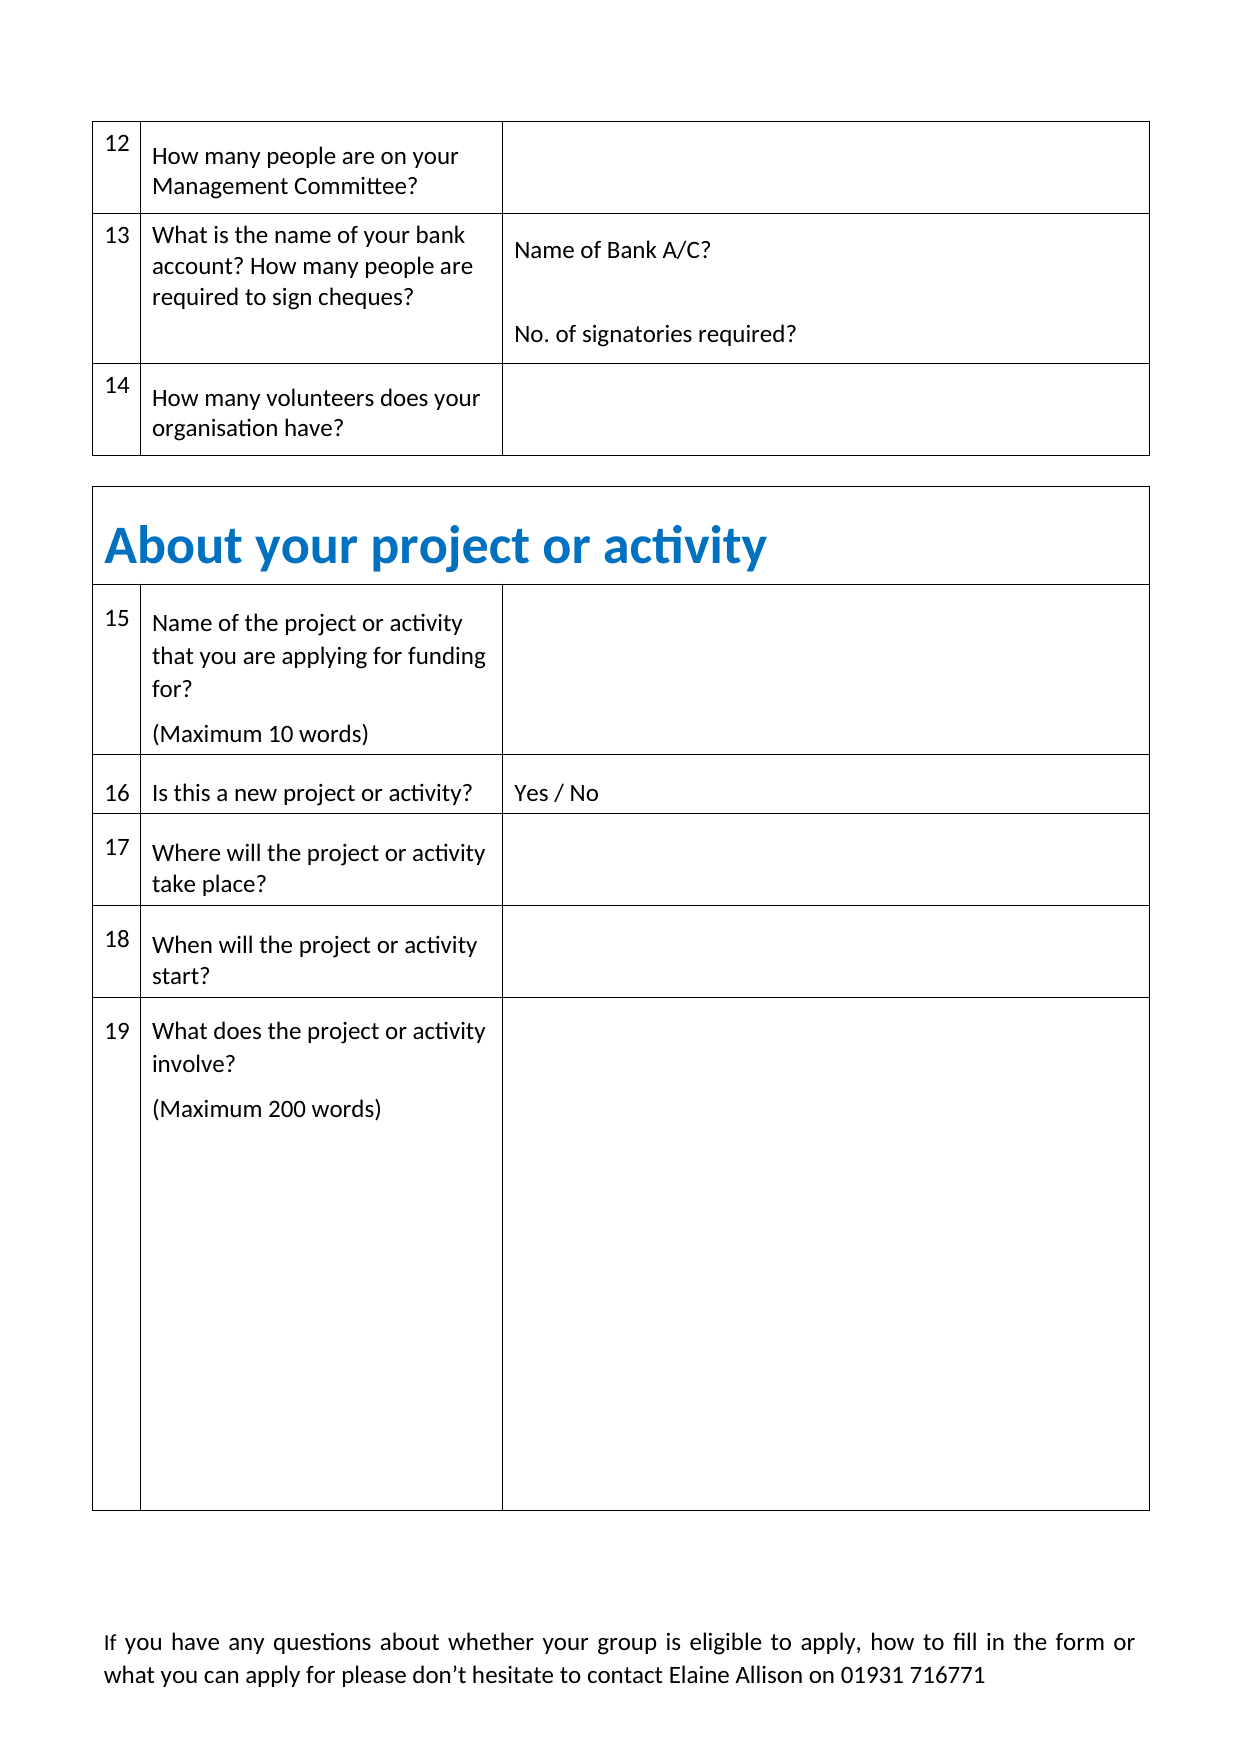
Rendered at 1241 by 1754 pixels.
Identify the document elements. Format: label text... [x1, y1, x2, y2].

table_cell Where will the project or activity take place? [141, 814, 502, 904]
table_cell 19 [93, 998, 140, 1510]
table_cell What is the name of your bank account? How many people are required to sign cheques? [141, 214, 502, 363]
table_cell [503, 585, 1149, 754]
table_cell [503, 122, 1149, 213]
table_cell Yes / No [503, 755, 1149, 813]
table_header About your project or activity [93, 487, 1149, 583]
table_cell [503, 814, 1149, 904]
table_cell 14 [93, 364, 140, 455]
table_cell 12 [93, 122, 140, 213]
table_cell What does the project or activity involve? (Maximum 200 words) [141, 998, 502, 1510]
table_cell 13 [93, 214, 140, 363]
table_cell [503, 364, 1149, 455]
table_cell 16 [93, 755, 140, 813]
table_cell When will the project or activity start? [141, 906, 502, 997]
table_cell 15 [93, 585, 140, 754]
table_cell 17 [93, 814, 140, 904]
table_cell Is this a new project or activity? [141, 755, 502, 813]
table_cell Name of the project or activity that you are applying for funding for? (Maximum 10 words) [141, 585, 502, 754]
table_cell How many volunteers does your organisation have? [141, 364, 502, 455]
table_cell [503, 998, 1149, 1510]
table_cell How many people are on your Management Committee? [141, 122, 502, 213]
table_cell [503, 906, 1149, 997]
table_cell Name of Bank A/C? No. of signatories required? [503, 214, 1149, 363]
table_cell 18 [93, 906, 140, 997]
